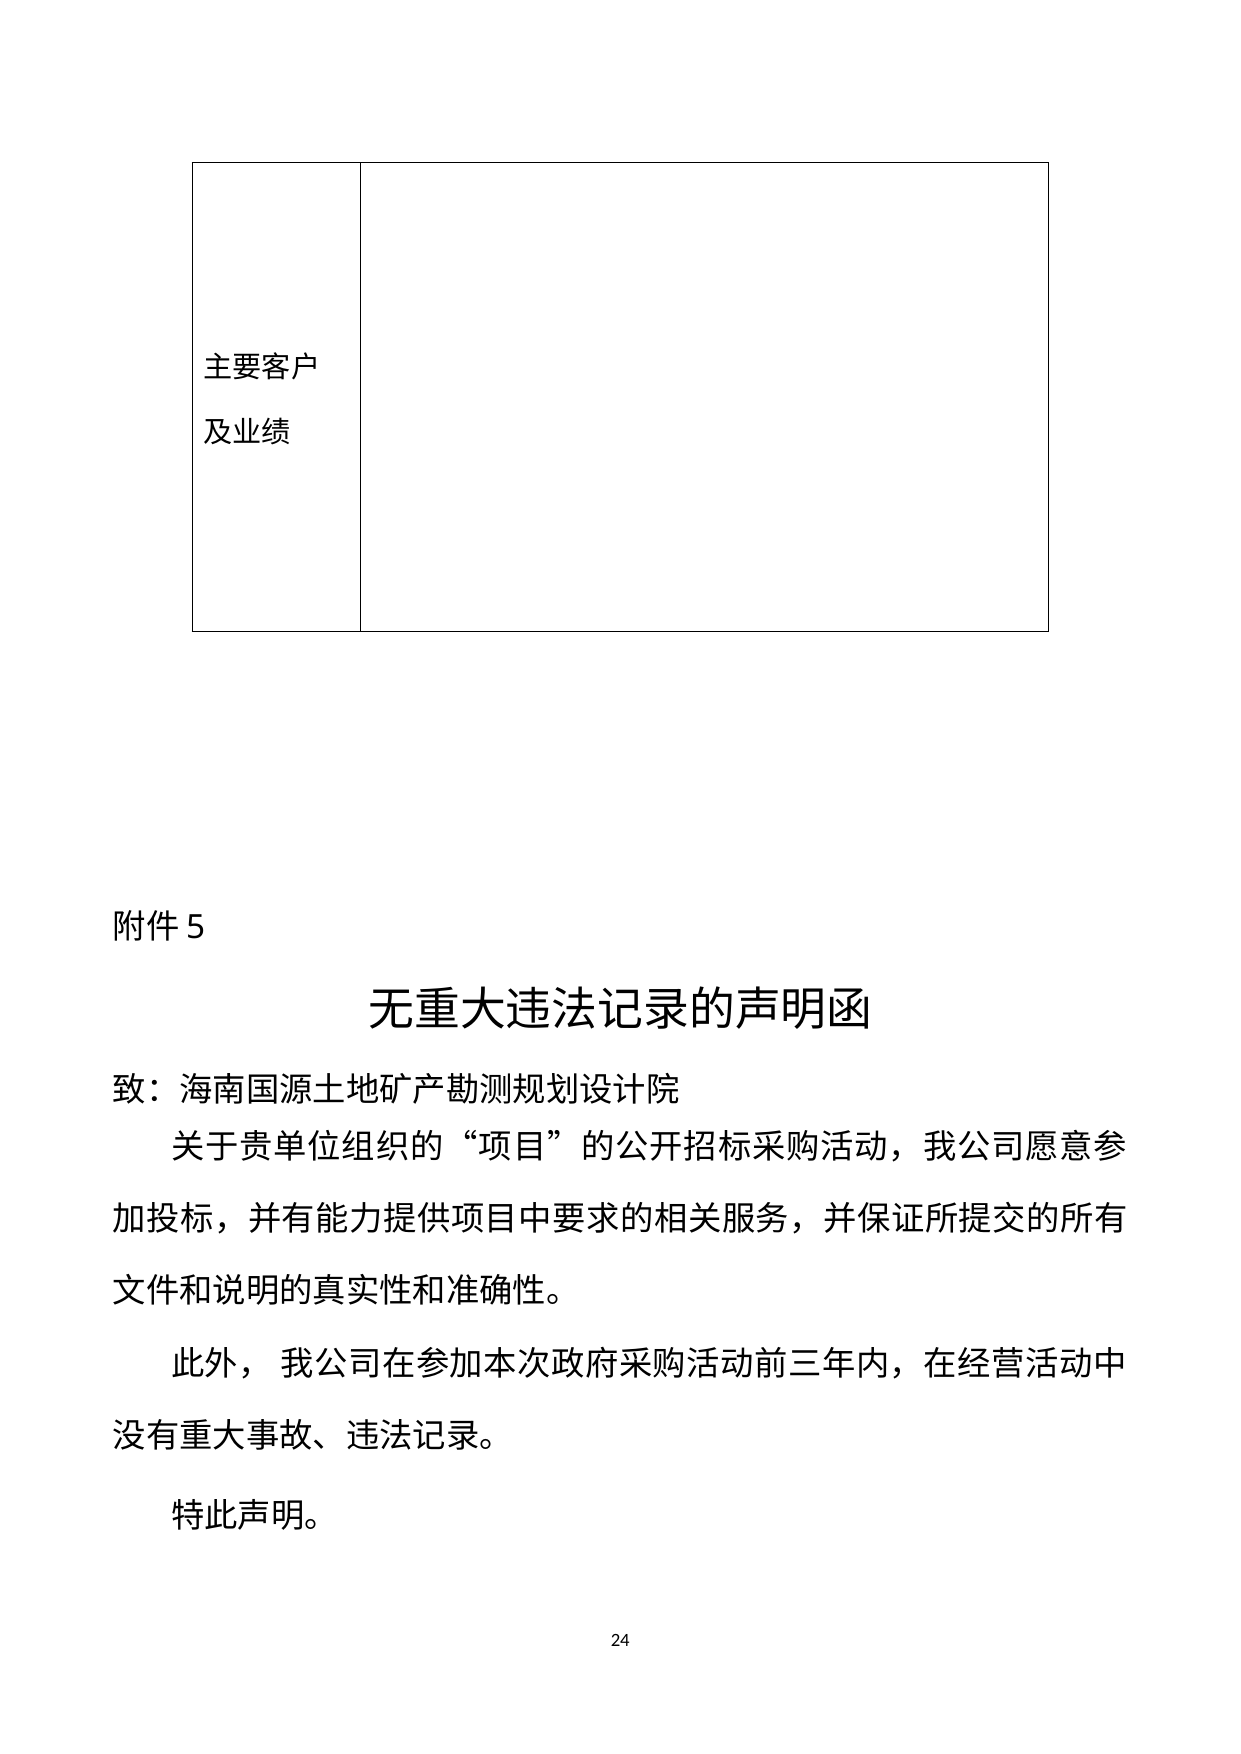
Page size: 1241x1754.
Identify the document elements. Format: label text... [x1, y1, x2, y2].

table_cell [361, 163, 1048, 631]
text 附件5 [112, 892, 1128, 957]
text 致：海南国源土地矿产勘测规划设计院 [112, 1054, 1128, 1119]
text 无重大违法记录的声明函 [112, 957, 1128, 1054]
text 关于贵单位组织的“项目”的公开招标采购活动，我公司愿意参加投标，并有能力提供项目中要求的相关服务，并保证所提交的所有文件和说明的真实性和准确性。 [112, 1119, 1128, 1312]
text 此外， 我公司在参加本次政府采购活动前三年内，在经营活动中没有重大事故、违法记录。 [112, 1336, 1128, 1457]
table_cell 主要客户 及业绩 [193, 163, 360, 631]
text 特此声明。 [112, 1481, 1128, 1546]
